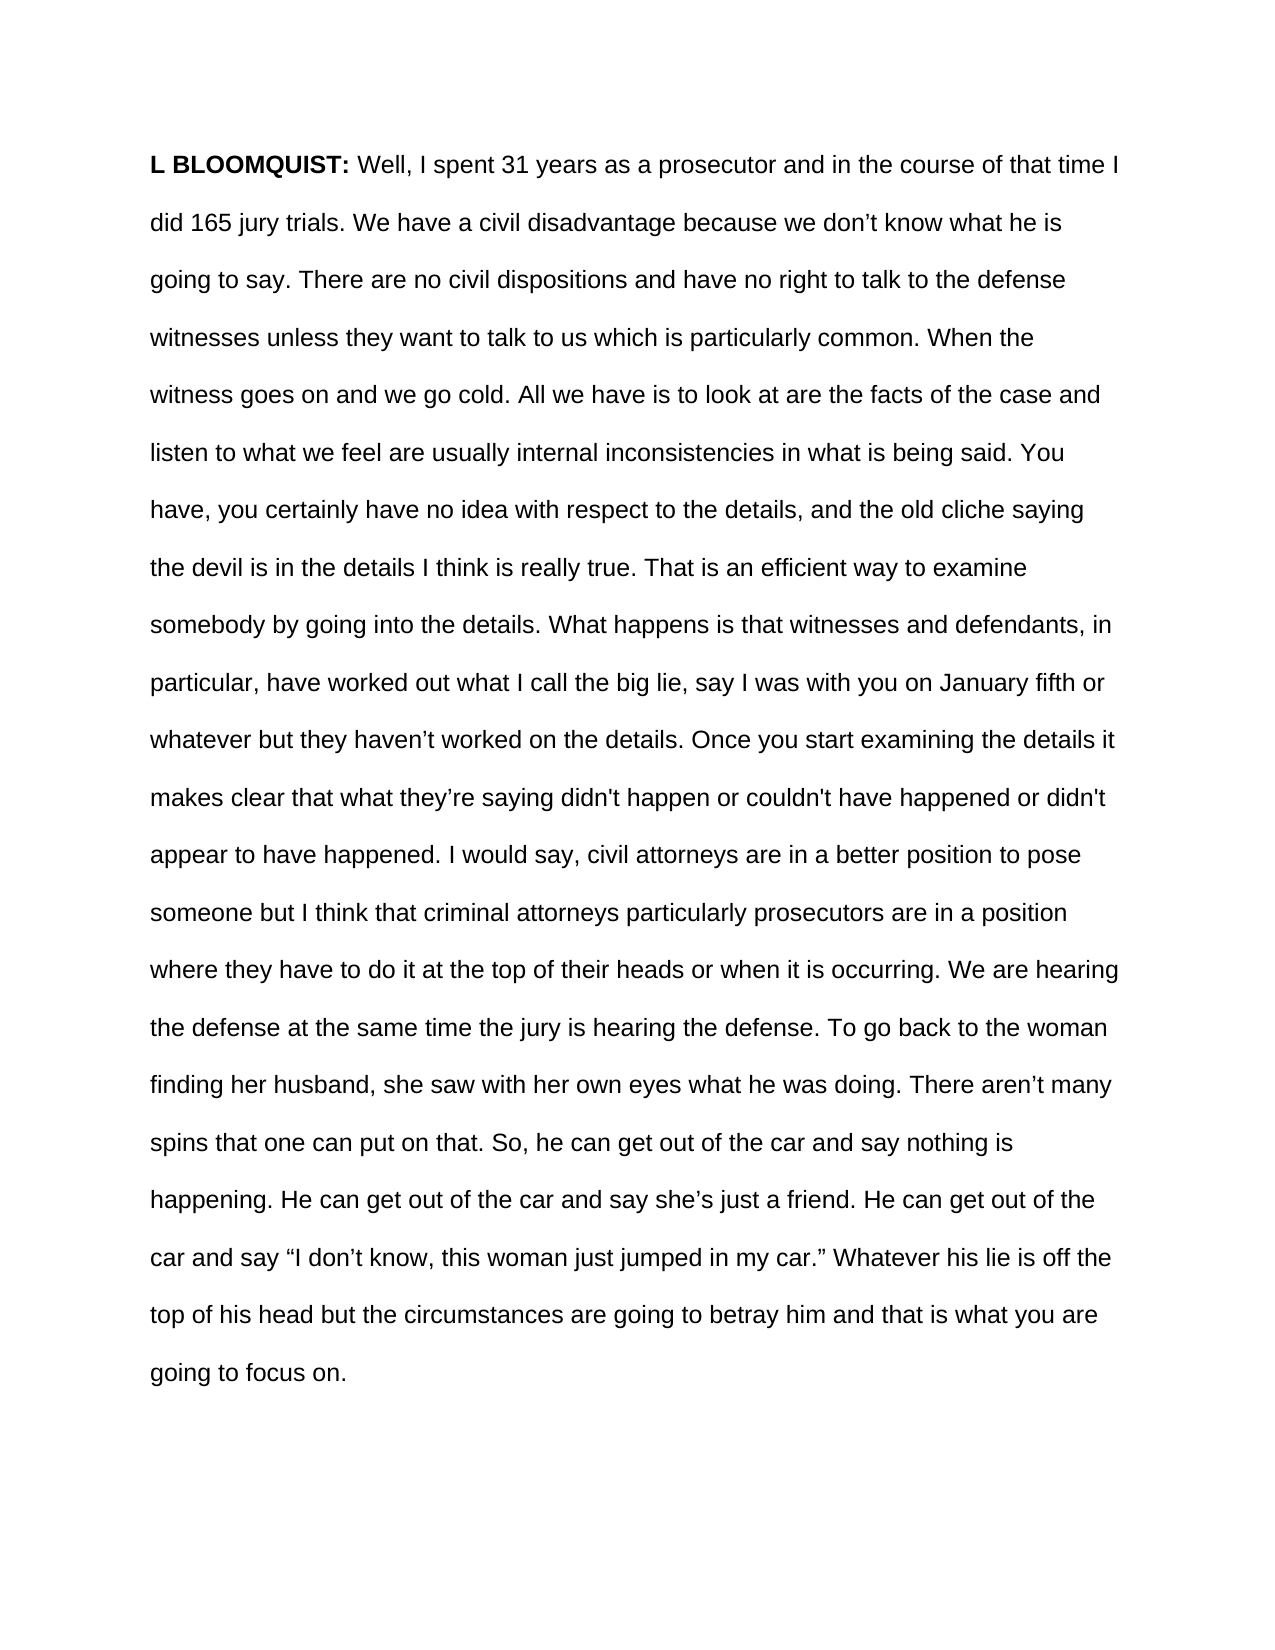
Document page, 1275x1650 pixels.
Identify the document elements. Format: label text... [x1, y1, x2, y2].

text L BLOOMQUIST: Well, I spent 31 years as a prosecutor and in the course of that time I did 165 jury trials. We have a civil disadvantage because we don’t know what he is going to say. There are no civil dispositions and have no right to talk to the defense witnesses unless they want to talk to us which is particularly common. When the witness goes on and we go cold. All we have is to look at are the facts of the case and listen to what we feel are usually internal inconsistencies in what is being said. You have, you certainly have no idea with respect to the details, and the old cliche saying the devil is in the details I think is really true. That is an efficient way to examine somebody by going into the details. What happens is that witnesses and defendants, in particular, have worked out what I call the big lie, say I was with you on January fifth or whatever but they haven’t worked on the details. Once you start examining the details it makes clear that what they’re saying didn't happen or couldn't have happened or didn't appear to have happened. I would say, civil attorneys are in a better position to pose someone but I think that criminal attorneys particularly prosecutors are in a position where they have to do it at the top of their heads or when it is occurring. We are hearing the defense at the same time the jury is hearing the defense. To go back to the woman finding her husband, she saw with her own eyes what he was doing. There aren’t many spins that one can put on that. So, he can get out of the car and say nothing is happening. He can get out of the car and say she’s just a friend. He can get out of the car and say “I don’t know, this woman just jumped in my car.” Whatever his lie is off the top of his head but the circumstances are going to betray him and that is what you are going to focus on. [150, 150, 1125, 1386]
